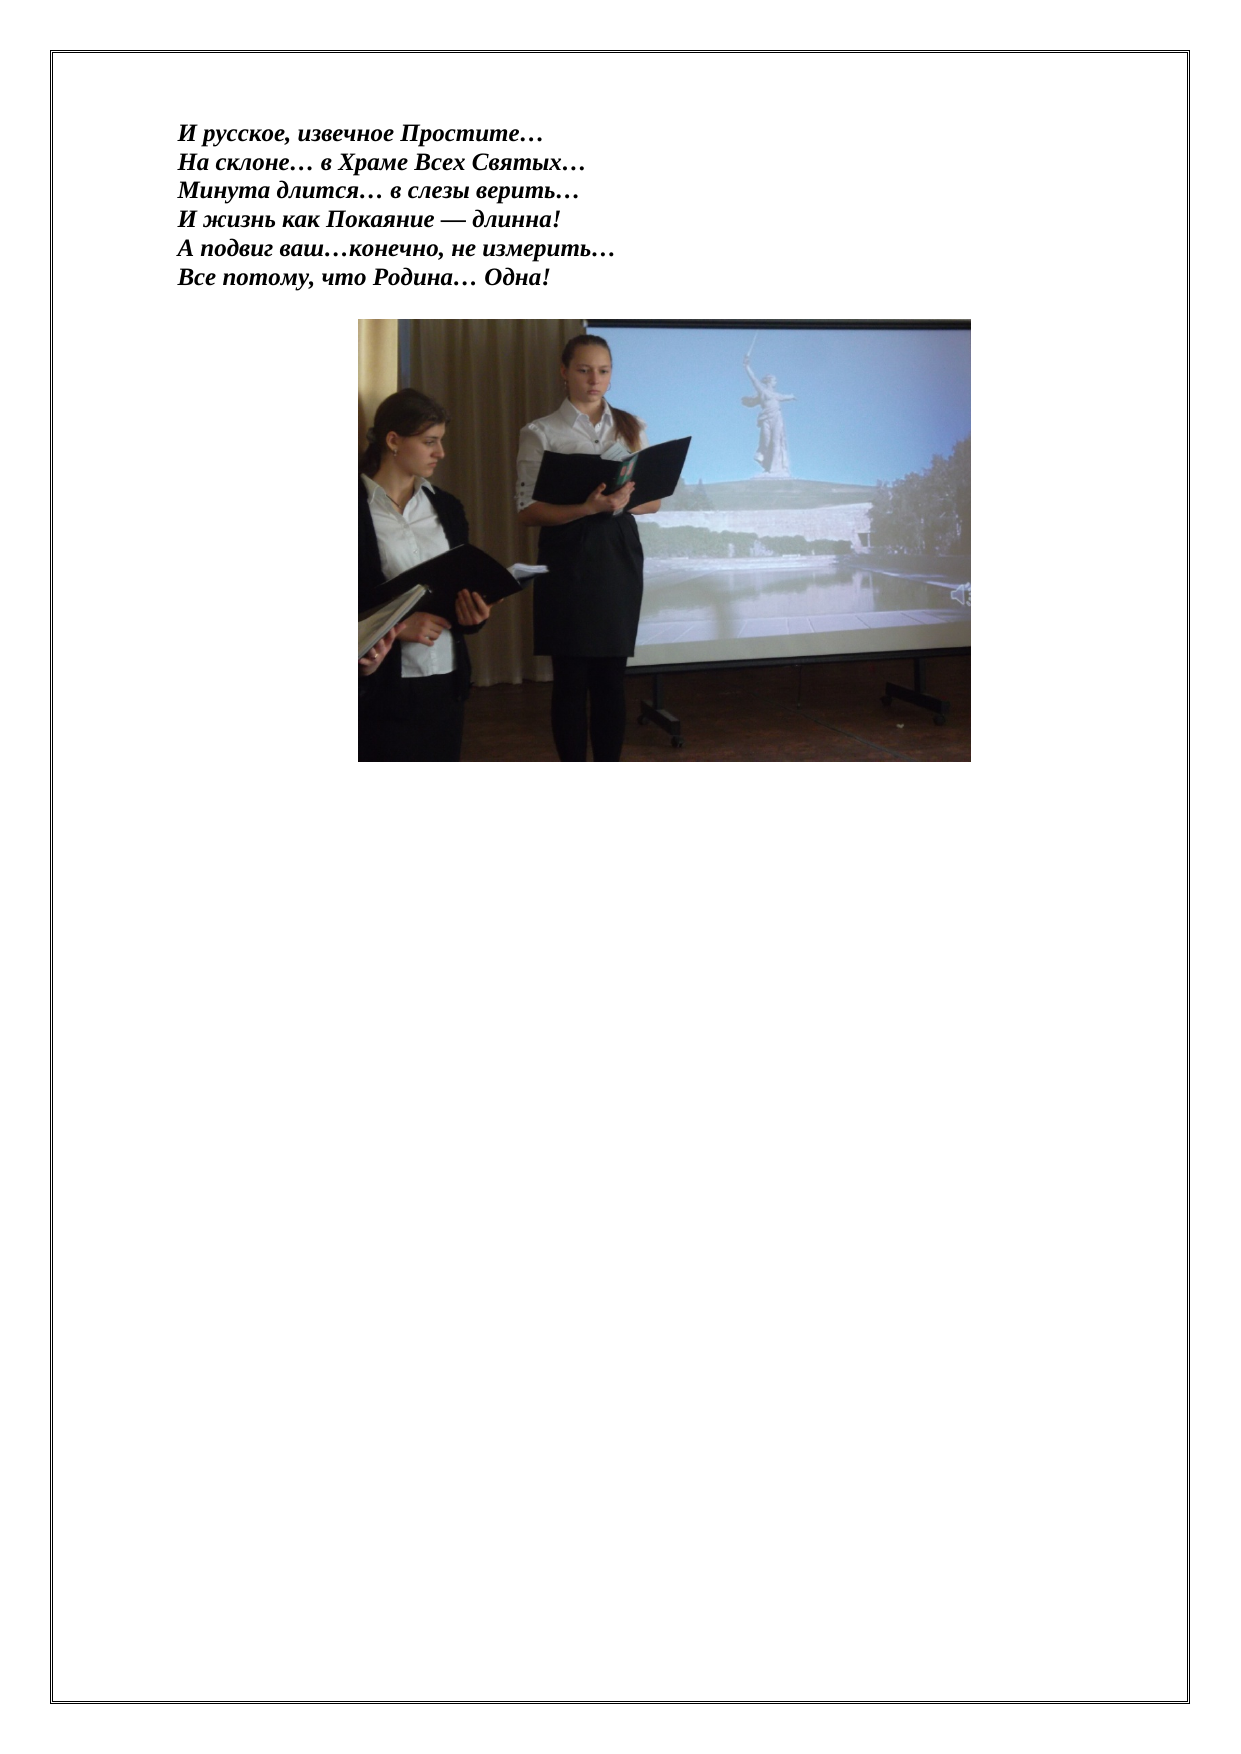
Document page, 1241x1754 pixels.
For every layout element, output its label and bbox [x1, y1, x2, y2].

picture [358, 319, 971, 762]
text [177, 118, 1152, 291]
